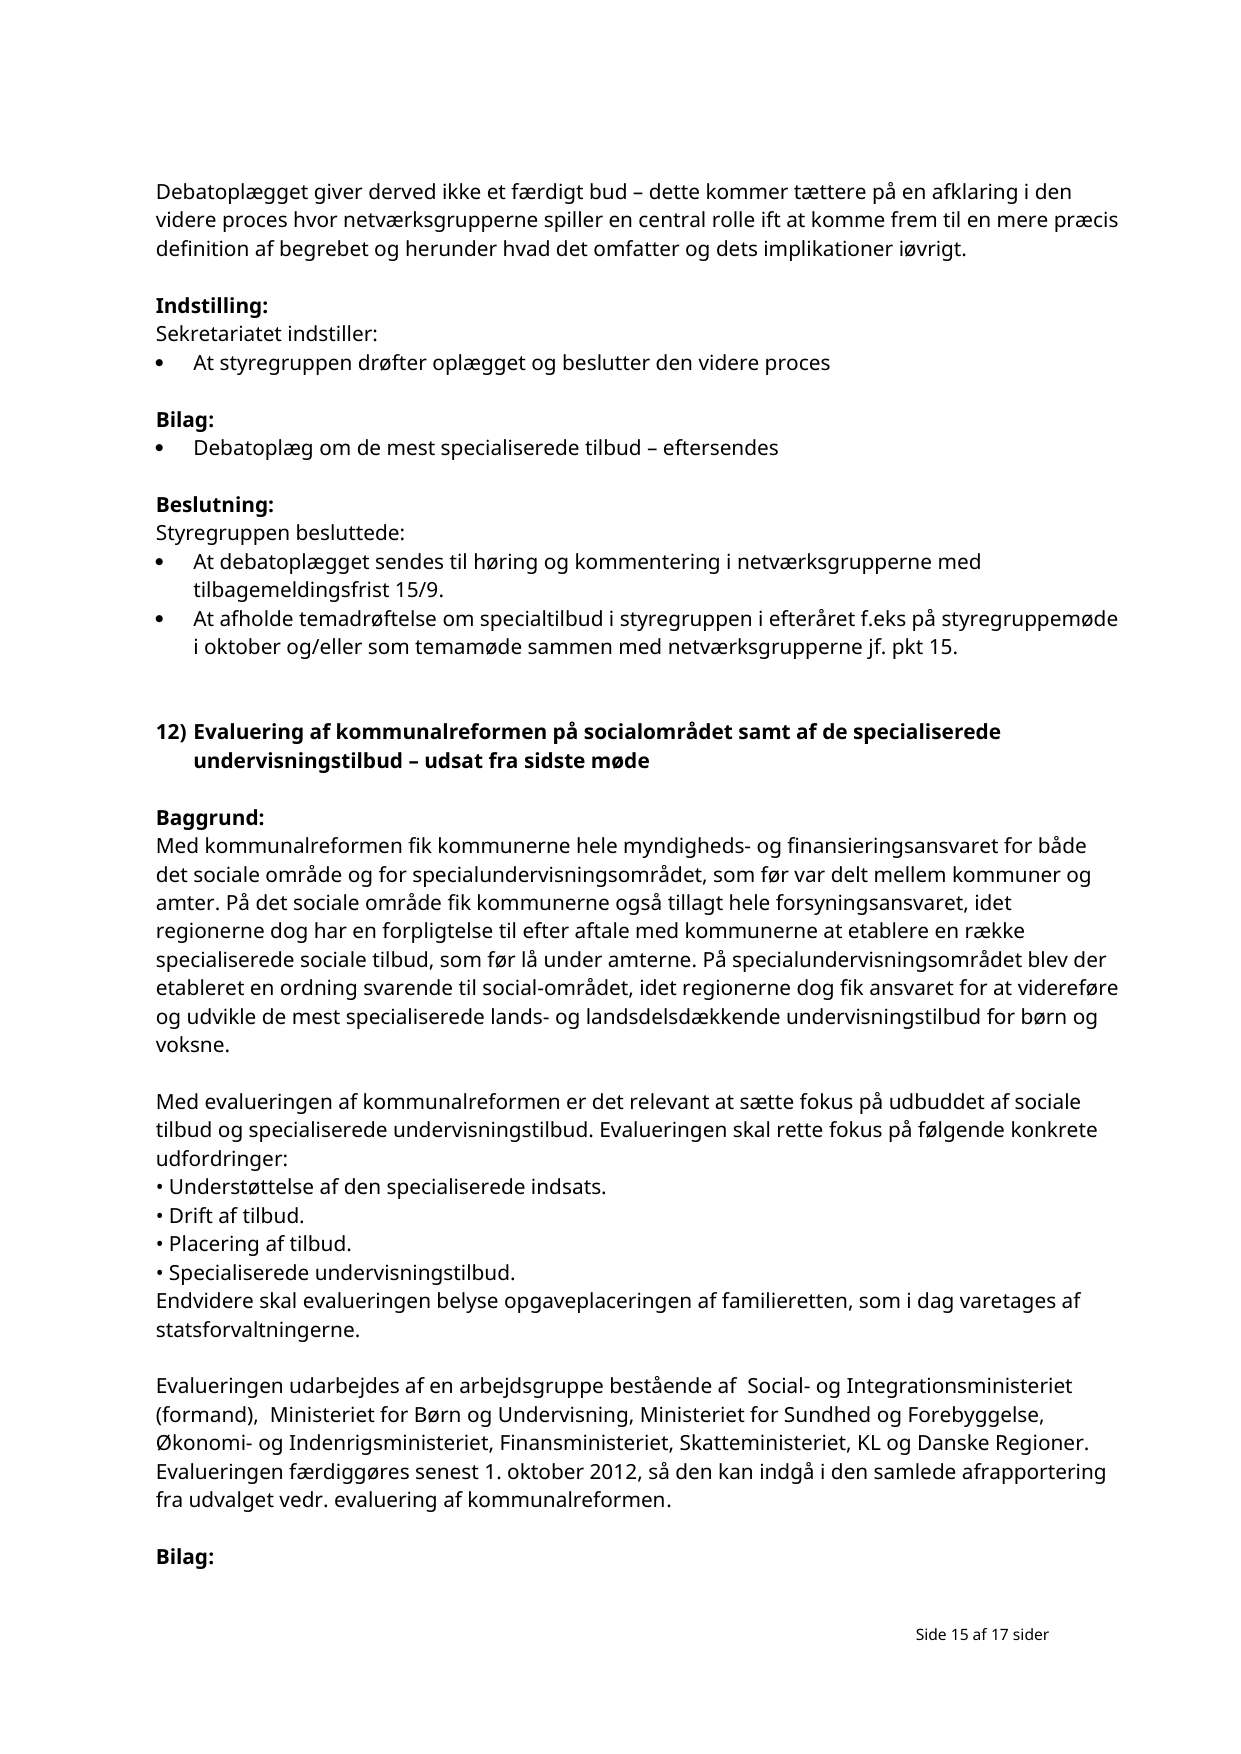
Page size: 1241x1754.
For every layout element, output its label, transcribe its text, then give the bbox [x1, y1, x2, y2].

list Evaluering af kommunalreformen på socialområdet samt af de specialiserede undervisningstilbud – udsat fra sidste møde [156, 717, 1122, 774]
text Debatoplægget giver derved ikke et færdigt bud – dette kommer tættere på en afklaring i den videre proces hvor netværksgrupperne spiller en central rolle ift at komme frem til en mere præcis definition af begrebet og herunder hvad det omfatter og dets implikationer iøvrigt. [156, 177, 1122, 262]
text • Placering af tilbud. [156, 1229, 1122, 1258]
list At afholde temadrøftelse om specialtilbud i styregruppen i efteråret f.eks på styregruppemøde i oktober og/eller som temamøde sammen med netværksgrupperne jf. pkt 15. [156, 604, 1122, 661]
text Endvidere skal evalueringen belyse opgaveplaceringen af familieretten, som i dag varetages af statsforvaltningerne. [156, 1286, 1122, 1343]
list At styregruppen drøfter oplægget og beslutter den videre proces [156, 348, 1122, 376]
text • Specialiserede undervisningstilbud. [156, 1258, 1122, 1286]
text Med evalueringen af kommunalreformen er det relevant at sætte fokus på udbuddet af sociale tilbud og specialiserede undervisningstilbud. Evalueringen skal rette fokus på følgende konkrete udfordringer: [156, 1087, 1122, 1172]
text Sekretariatet indstiller: [156, 319, 1122, 348]
text Med kommunalreformen fik kommunerne hele myndigheds- og finansieringsansvaret for både det sociale område og for specialundervisningsområdet, som før var delt mellem kommuner og amter. På det sociale område fik kommunerne også tillagt hele forsyningsansvaret, idet regionerne dog har en forpligtelse til efter aftale med kommunerne at etablere en række specialiserede sociale tilbud, som før lå under amterne. På specialundervisningsområdet blev der etableret en ordning svarende til social-området, idet regionerne dog fik ansvaret for at videreføre og udvikle de mest specialiserede lands- og landsdelsdækkende undervisningstilbud for børn og voksne. [156, 831, 1122, 1059]
list Bilag: [156, 1542, 1122, 1571]
list Debatoplæg om de mest specialiserede tilbud – eftersendes [156, 433, 1122, 462]
text Bilag: [156, 405, 1122, 433]
text Evalueringen udarbejdes af en arbejdsgruppe bestående af Social- og Integrationsministeriet (formand), Ministeriet for Børn og Undervisning, Ministeriet for Sundhed og Forebyggelse, Økonomi- og Indenrigsministeriet, Finansministeriet, Skatteministeriet, KL og Danske Regioner. Evalueringen færdiggøres senest 1. oktober 2012, så den kan indgå i den samlede afrapportering fra udvalget vedr. evaluering af kommunalreformen. [156, 1372, 1122, 1514]
list At debatoplægget sendes til høring og kommentering i netværksgrupperne med tilbagemeldingsfrist 15/9. [156, 547, 1122, 604]
text • Understøttelse af den specialiserede indsats. [156, 1172, 1122, 1201]
list Baggrund: [156, 803, 1122, 831]
text Styregruppen besluttede: [156, 518, 1122, 547]
text Indstilling: [156, 291, 1122, 319]
text Beslutning: [156, 490, 1122, 518]
text • Drift af tilbud. [156, 1201, 1122, 1229]
